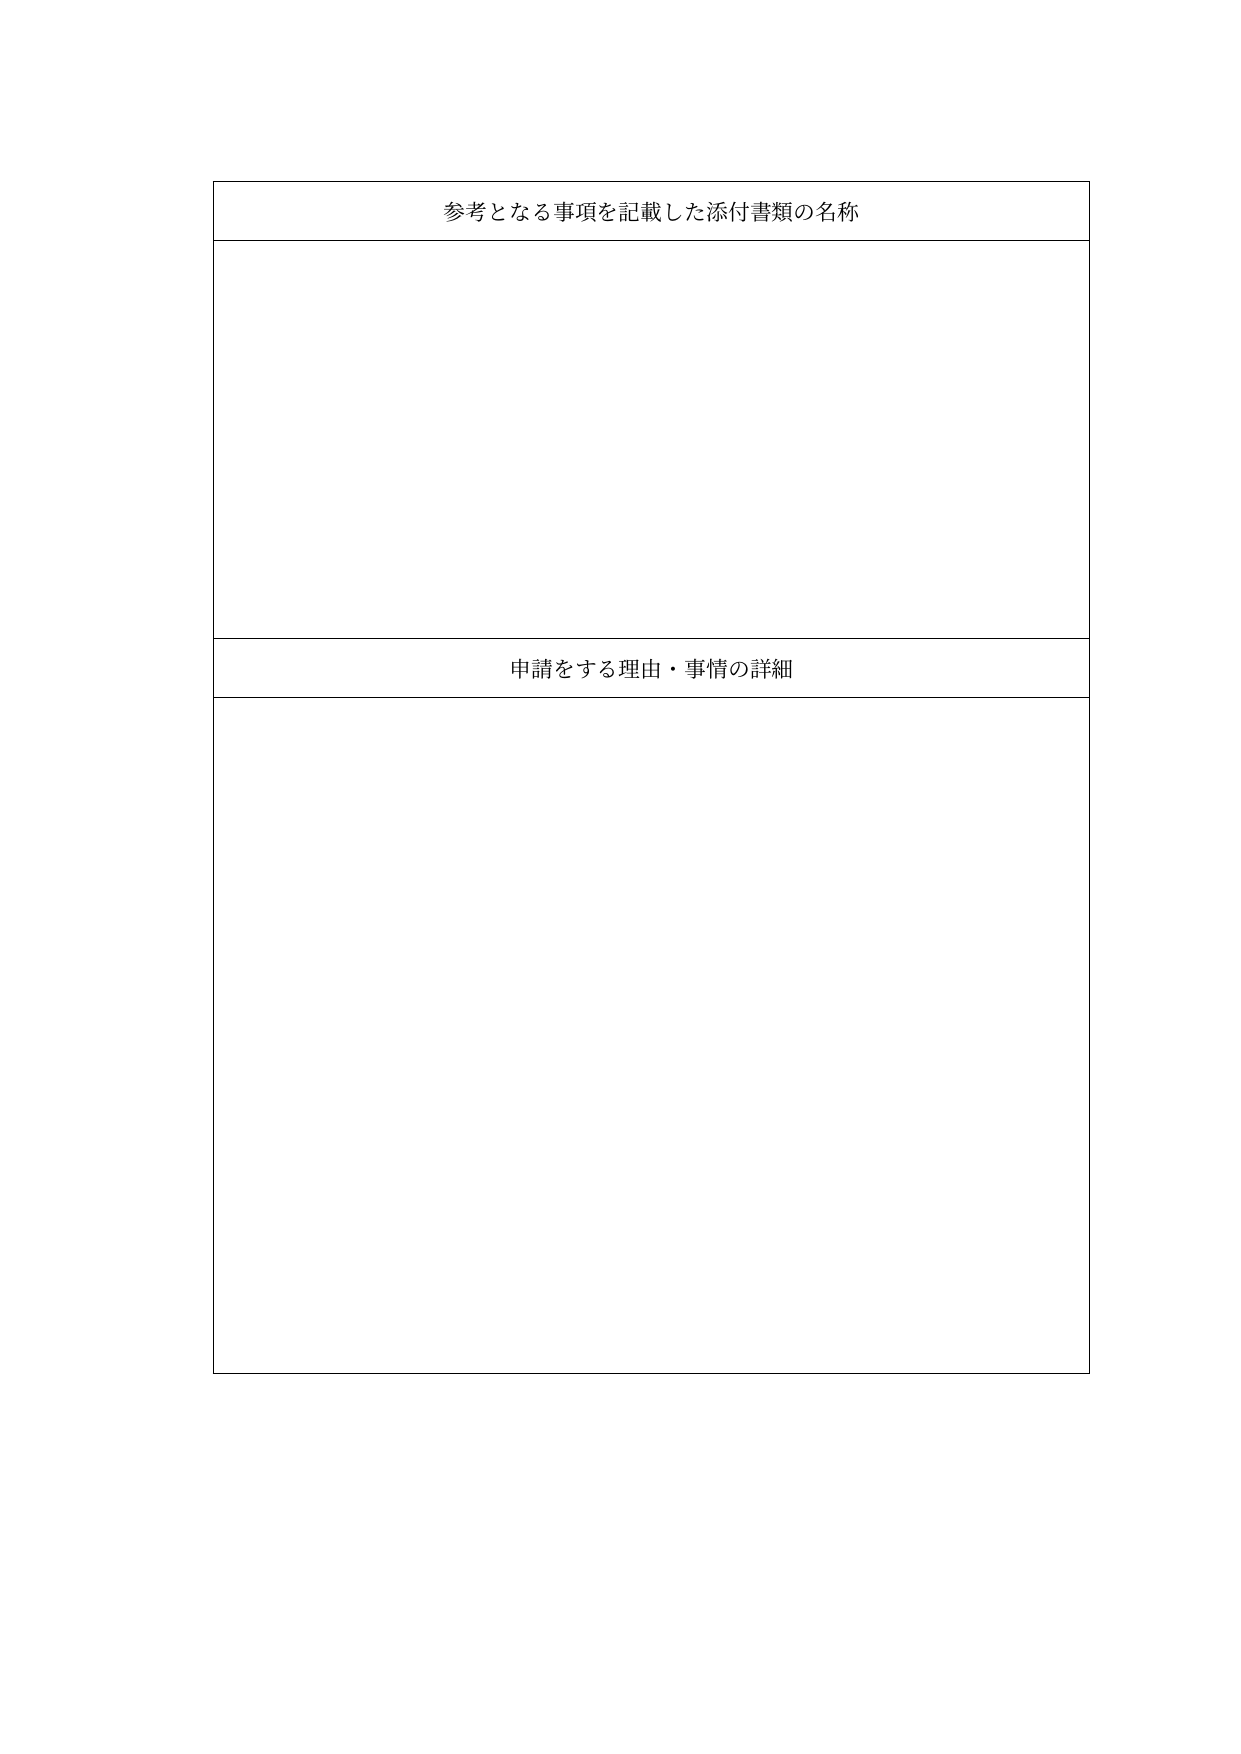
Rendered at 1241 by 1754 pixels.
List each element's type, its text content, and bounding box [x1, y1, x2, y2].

table_cell [214, 698, 1089, 1373]
table_cell 申請をする理由・事情の詳細 [214, 639, 1089, 697]
table_header 参考となる事項を記載した添付書類の名称 [214, 182, 1089, 240]
table_cell [214, 241, 1089, 638]
